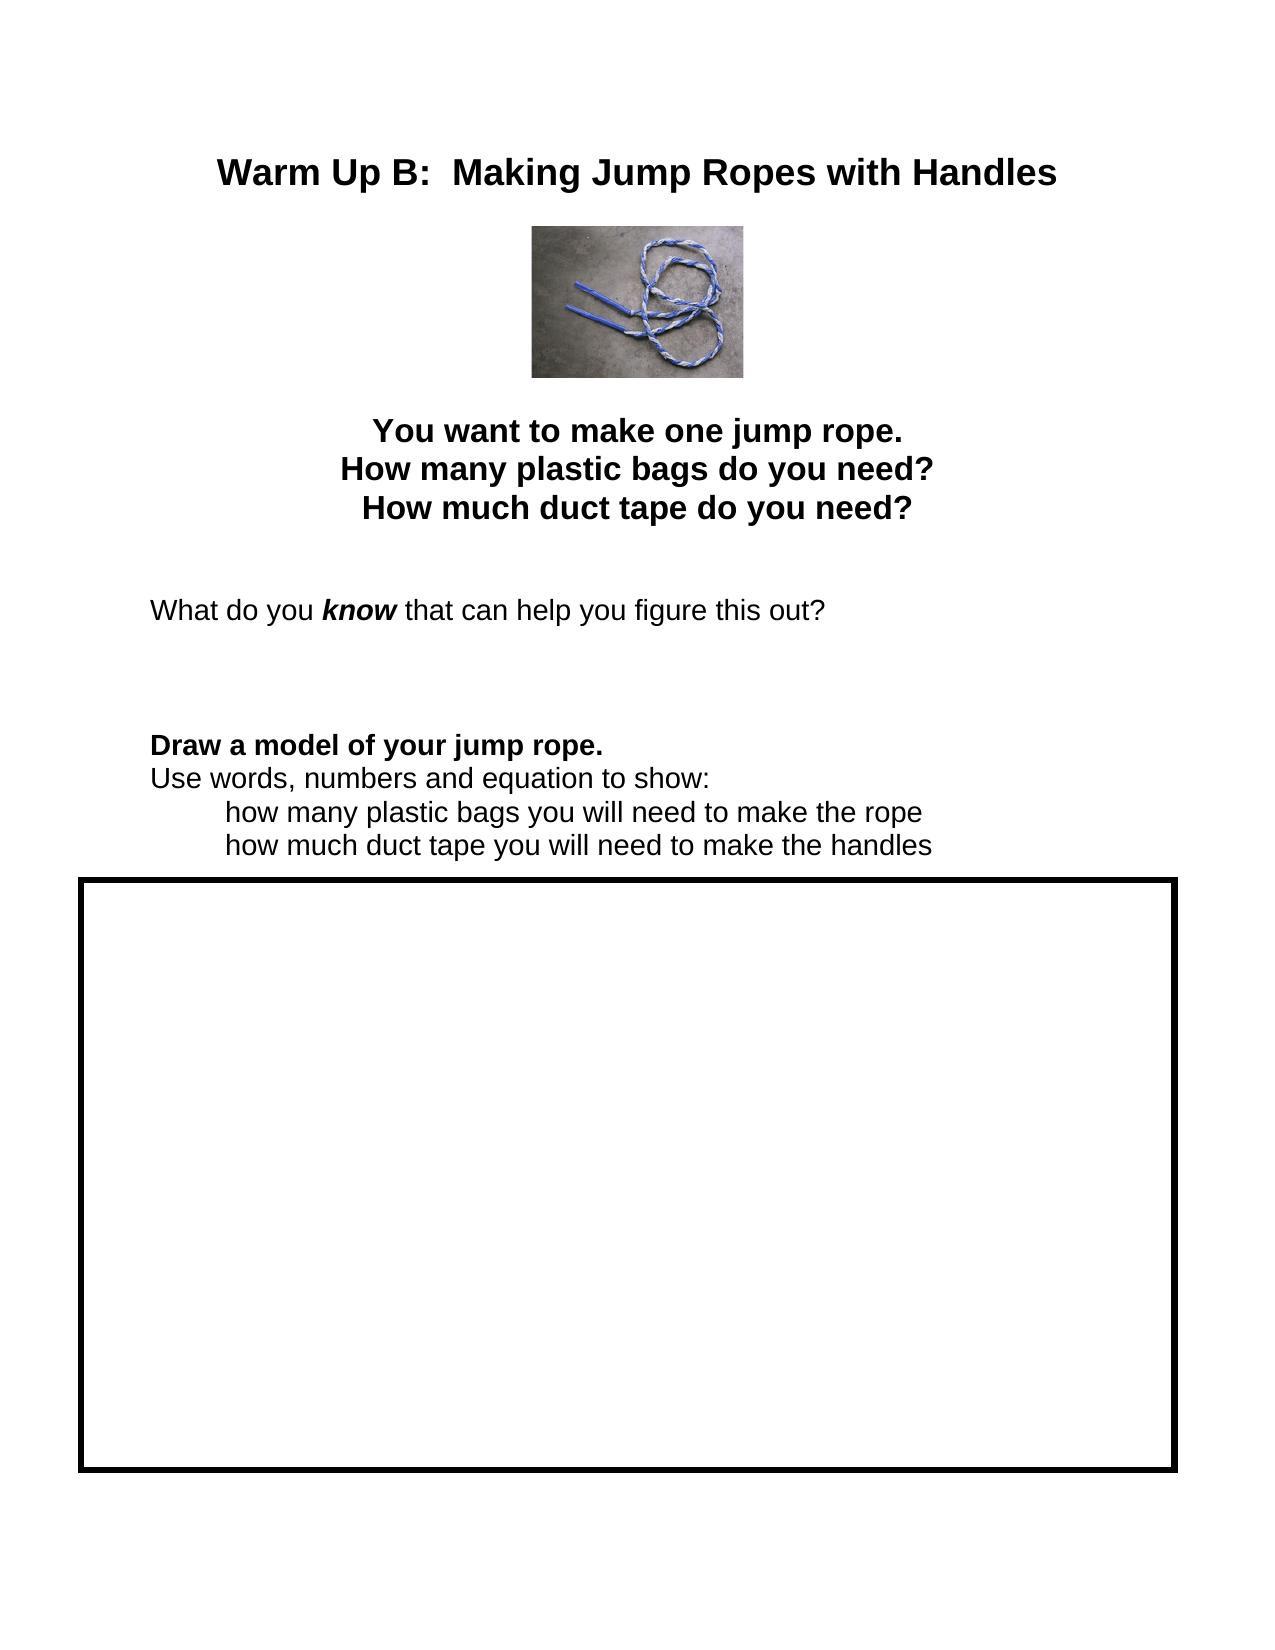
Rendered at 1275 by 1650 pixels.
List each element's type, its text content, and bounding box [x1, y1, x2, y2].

text how many plastic bags you will need to make the rope [150, 795, 1125, 828]
text You want to make one jump rope. [150, 411, 1125, 449]
text Use words, numbers and equation to show: [150, 761, 1125, 795]
text How much duct tape do you need? [150, 488, 1125, 526]
picture [531, 226, 744, 378]
text Draw a model of your jump rope. [150, 728, 1125, 761]
text What do you know that can help you figure this out? [150, 593, 1125, 627]
text how much duct tape you will need to make the handles [150, 828, 1125, 862]
text Warm Up B: Making Jump Ropes with Handles [150, 150, 1125, 193]
text How many plastic bags do you need? [150, 449, 1125, 488]
